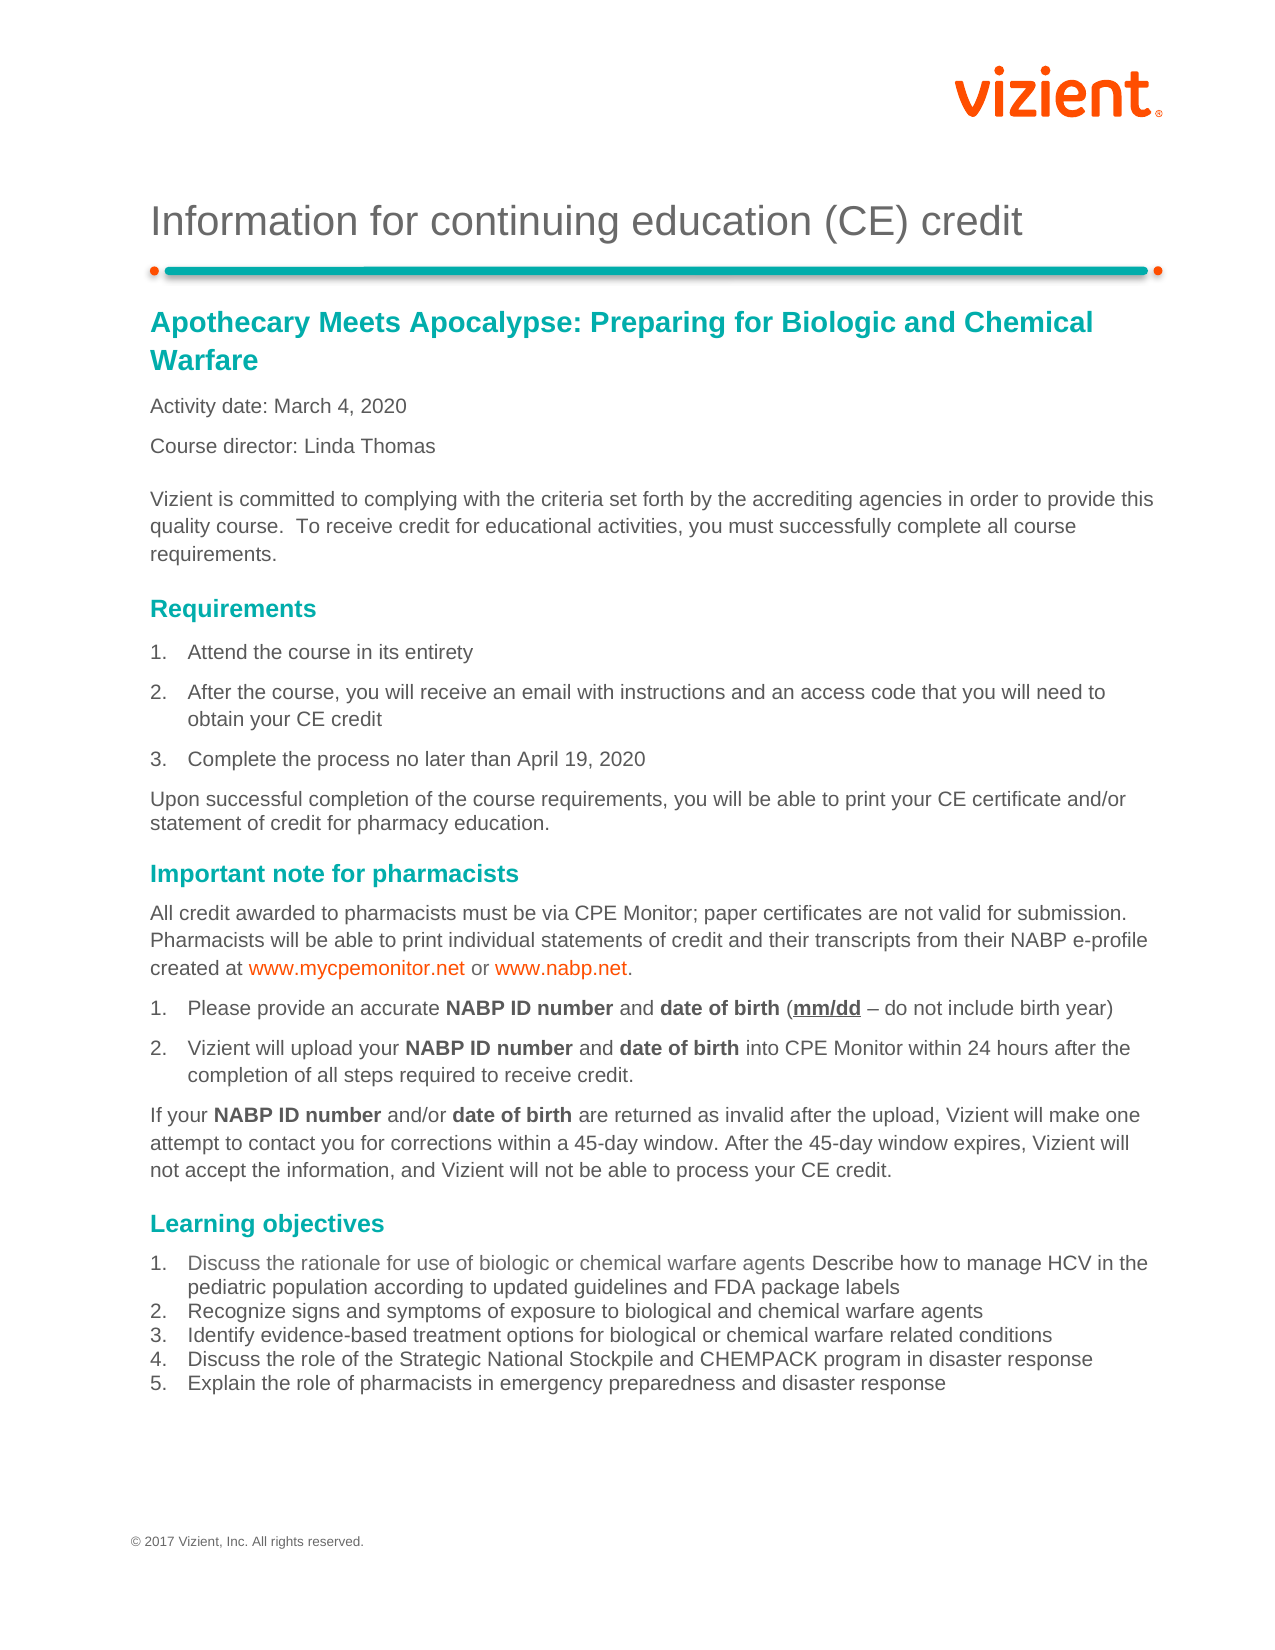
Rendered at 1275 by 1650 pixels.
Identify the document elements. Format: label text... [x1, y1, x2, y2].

text Upon successful completion of the course requirements, you will be able to print your CE certificate and/or statement of credit for pharmacy education. [150, 787, 1162, 835]
list After the course, you will receive an email with instructions and an access code that you will need to obtain your CE credit [150, 680, 1162, 731]
text All credit awarded to pharmacists must be via CPE Monitor; paper certificates are not valid for submission. Pharmacists will be able to print individual statements of credit and their transcripts from their NABP e-profile created at www.mycpemonitor.net or www.nabp.net. [150, 900, 1162, 979]
text Vizient is committed to complying with the criteria set forth by the accrediting agencies in order to provide this quality course. To receive credit for educational activities, you must successfully complete all course requirements. [150, 487, 1162, 566]
list Complete the process no later than April 19, 2020 [150, 747, 1162, 771]
list Vizient will upload your NABP ID number and date of birth into CPE Monitor within 24 hours after the completion of all steps required to receive credit. [150, 1035, 1162, 1087]
list Discuss the role of the Strategic National Stockpile and CHEMPACK program in disaster response [150, 1346, 1162, 1370]
text Requirements [150, 594, 1162, 623]
list Discuss the rationale for use of biologic or chemical warfare agents Describe how to manage HCV in the pediatric population according to updated guidelines and FDA package labels [150, 1251, 1162, 1298]
text Activity date: March 4, 2020 [150, 394, 1162, 418]
text Learning objectives [150, 1209, 1162, 1238]
text Course director: Linda Thomas [150, 434, 1162, 458]
text Information for continuing education (CE) credit [150, 196, 1162, 244]
list Attend the course in its entirety [150, 640, 1162, 664]
list Please provide an accurate NABP ID number and date of birth (mm/dd – do not include birth year) [150, 995, 1162, 1019]
text Important note for pharmacists [150, 859, 1162, 888]
text If your NABP ID number and/or date of birth are returned as invalid after the upload, Vizient will make one attempt to contact you for corrections within a 45-day window. After the 45-day window expires, Vizient will not accept the information, and Vizient will not be able to process your CE credit. [150, 1103, 1162, 1182]
subtitle Apothecary Meets Apocalypse: Preparing for Biologic and Chemical Warfare [150, 280, 1162, 377]
list Recognize signs and symptoms of exposure to biological and chemical warfare agents [150, 1298, 1162, 1322]
list Explain the role of pharmacists in emergency preparedness and disaster response [150, 1370, 1162, 1394]
list Identify evidence-based treatment options for biological or chemical warfare related conditions [150, 1322, 1162, 1346]
